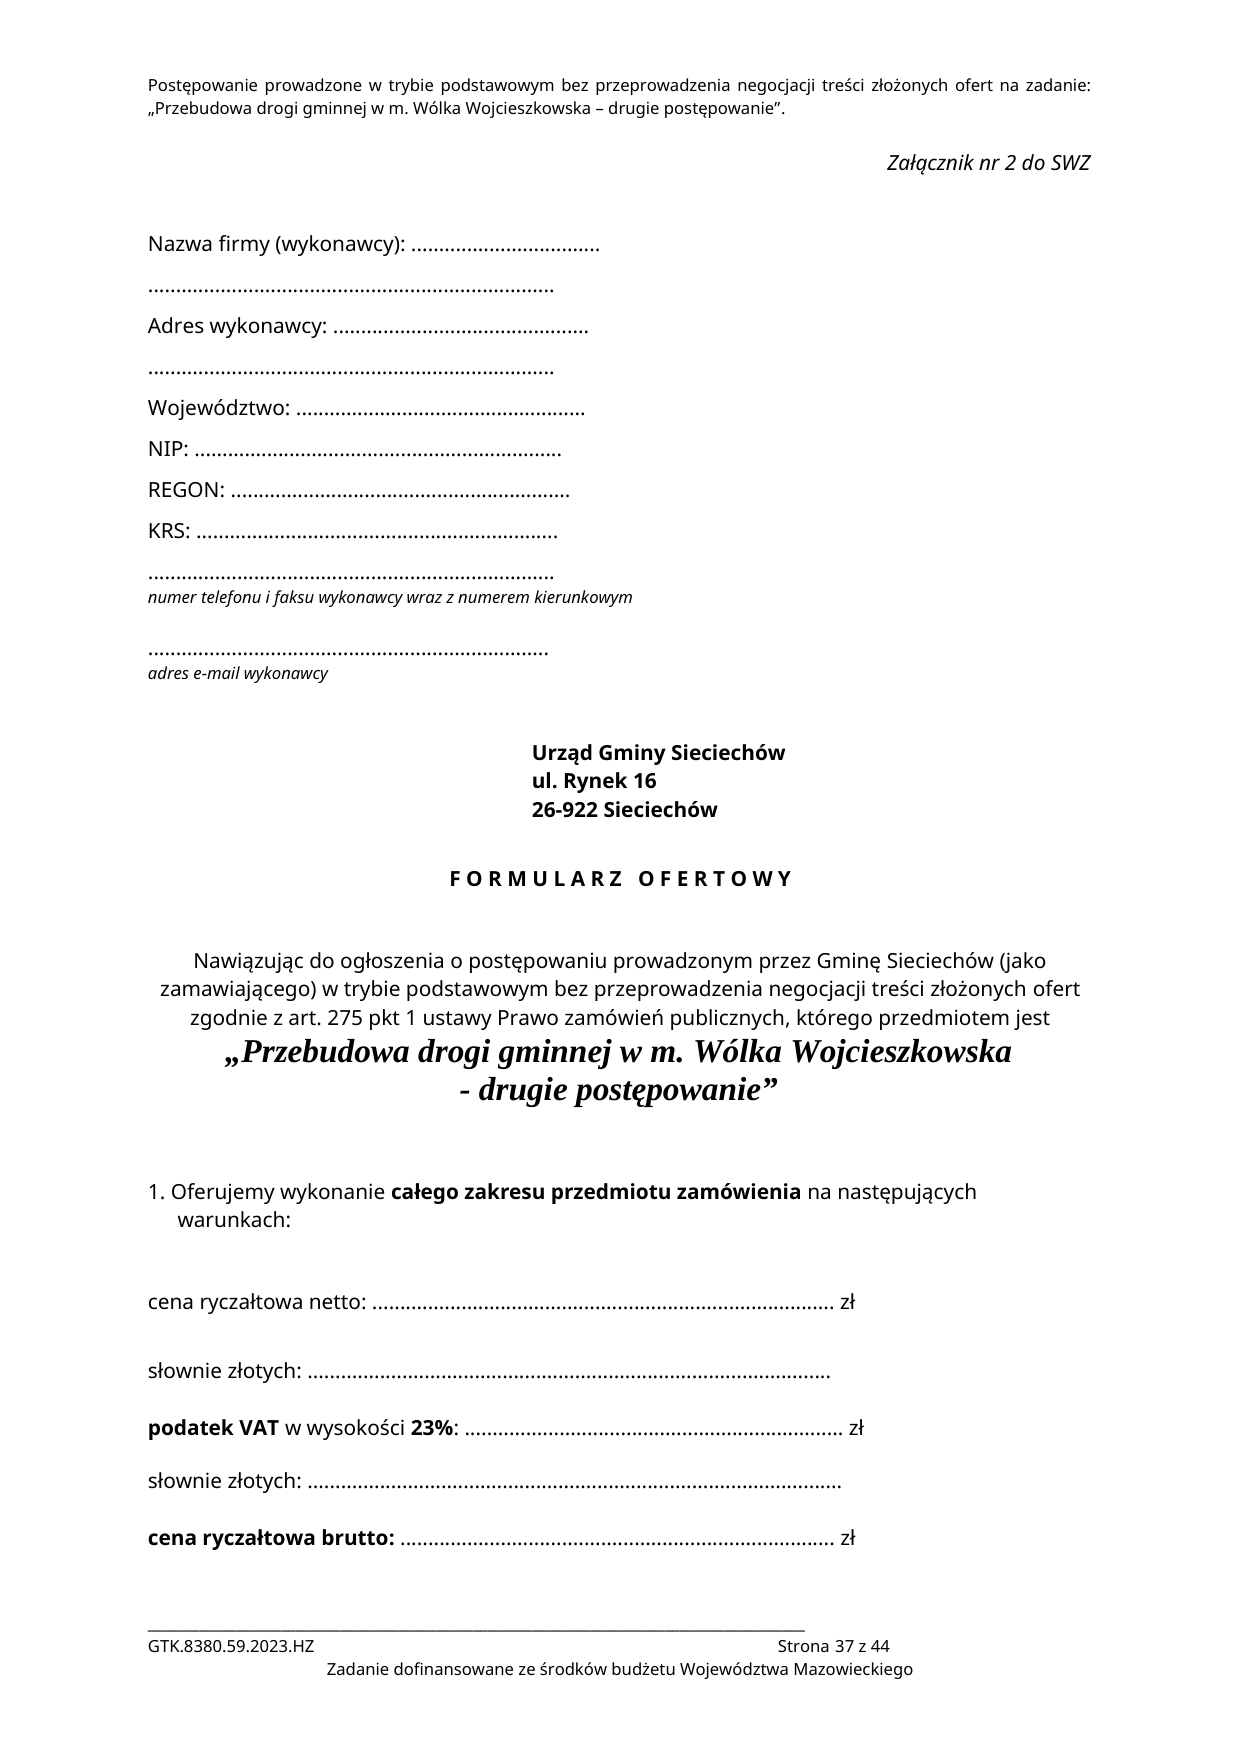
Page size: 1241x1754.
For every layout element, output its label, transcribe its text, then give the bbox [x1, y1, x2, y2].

text REGON: ............................................................. [148, 475, 1093, 504]
subtitle 26-922 Sieciechów [532, 795, 1092, 823]
text Nazwa firmy (wykonawcy): .................................. [148, 229, 1093, 258]
text adres e-mail wykonawcy [148, 662, 1093, 684]
text cena ryczałtowa netto: ................................................................................... zł [148, 1287, 1092, 1316]
text słownie złotych: ................................................................................................ [148, 1466, 1092, 1494]
text Adres wykonawcy: .............................................. [148, 311, 1093, 340]
subtitle Urząd Gminy Sieciechów [532, 738, 1092, 766]
text Nawiązując do ogłoszenia o postępowaniu prowadzonym przez Gminę Sieciechów (jako zamawiającego) w trybie podstawowym bez przeprowadzenia negocjacji treści złożonych ofert zgodnie z art. 275 pkt 1 ustawy Prawo zamówień publicznych, którego przedmiotem jest „Przebudowa drogi gminnej w m. Wólka Wojcieszkowska [148, 946, 1092, 1069]
text F O R M U L A R Z O F E R T O W Y [148, 864, 1092, 892]
text NIP: .................................................................. [148, 434, 1093, 463]
text ......................................................................... [148, 271, 1093, 299]
subtitle ul. Rynek 16 [532, 766, 1092, 795]
text podatek VAT w wysokości 23%: .................................................................... zł [148, 1413, 1092, 1442]
text ......................................................................... [148, 352, 1093, 381]
text słownie złotych: .............................................................................................. [148, 1357, 1092, 1385]
text KRS: ................................................................. [148, 516, 1093, 544]
text Województwo: .................................................... [148, 393, 1093, 422]
text cena ryczałtowa brutto: .............................................................................. zł [148, 1523, 1092, 1551]
text ......................................................................... [148, 557, 1092, 586]
text ........................................................................ [148, 633, 1092, 662]
text numer telefonu i faksu wykonawcy wraz z numerem kierunkowym [148, 586, 1033, 608]
text 1. Oferujemy wykonanie całego zakresu przedmiotu zamówienia na następujących warunkach: [148, 1177, 1092, 1234]
subtitle Załącznik nr 2 do SWZ [148, 148, 1092, 176]
text - drugie postępowanie” [148, 1069, 1092, 1108]
